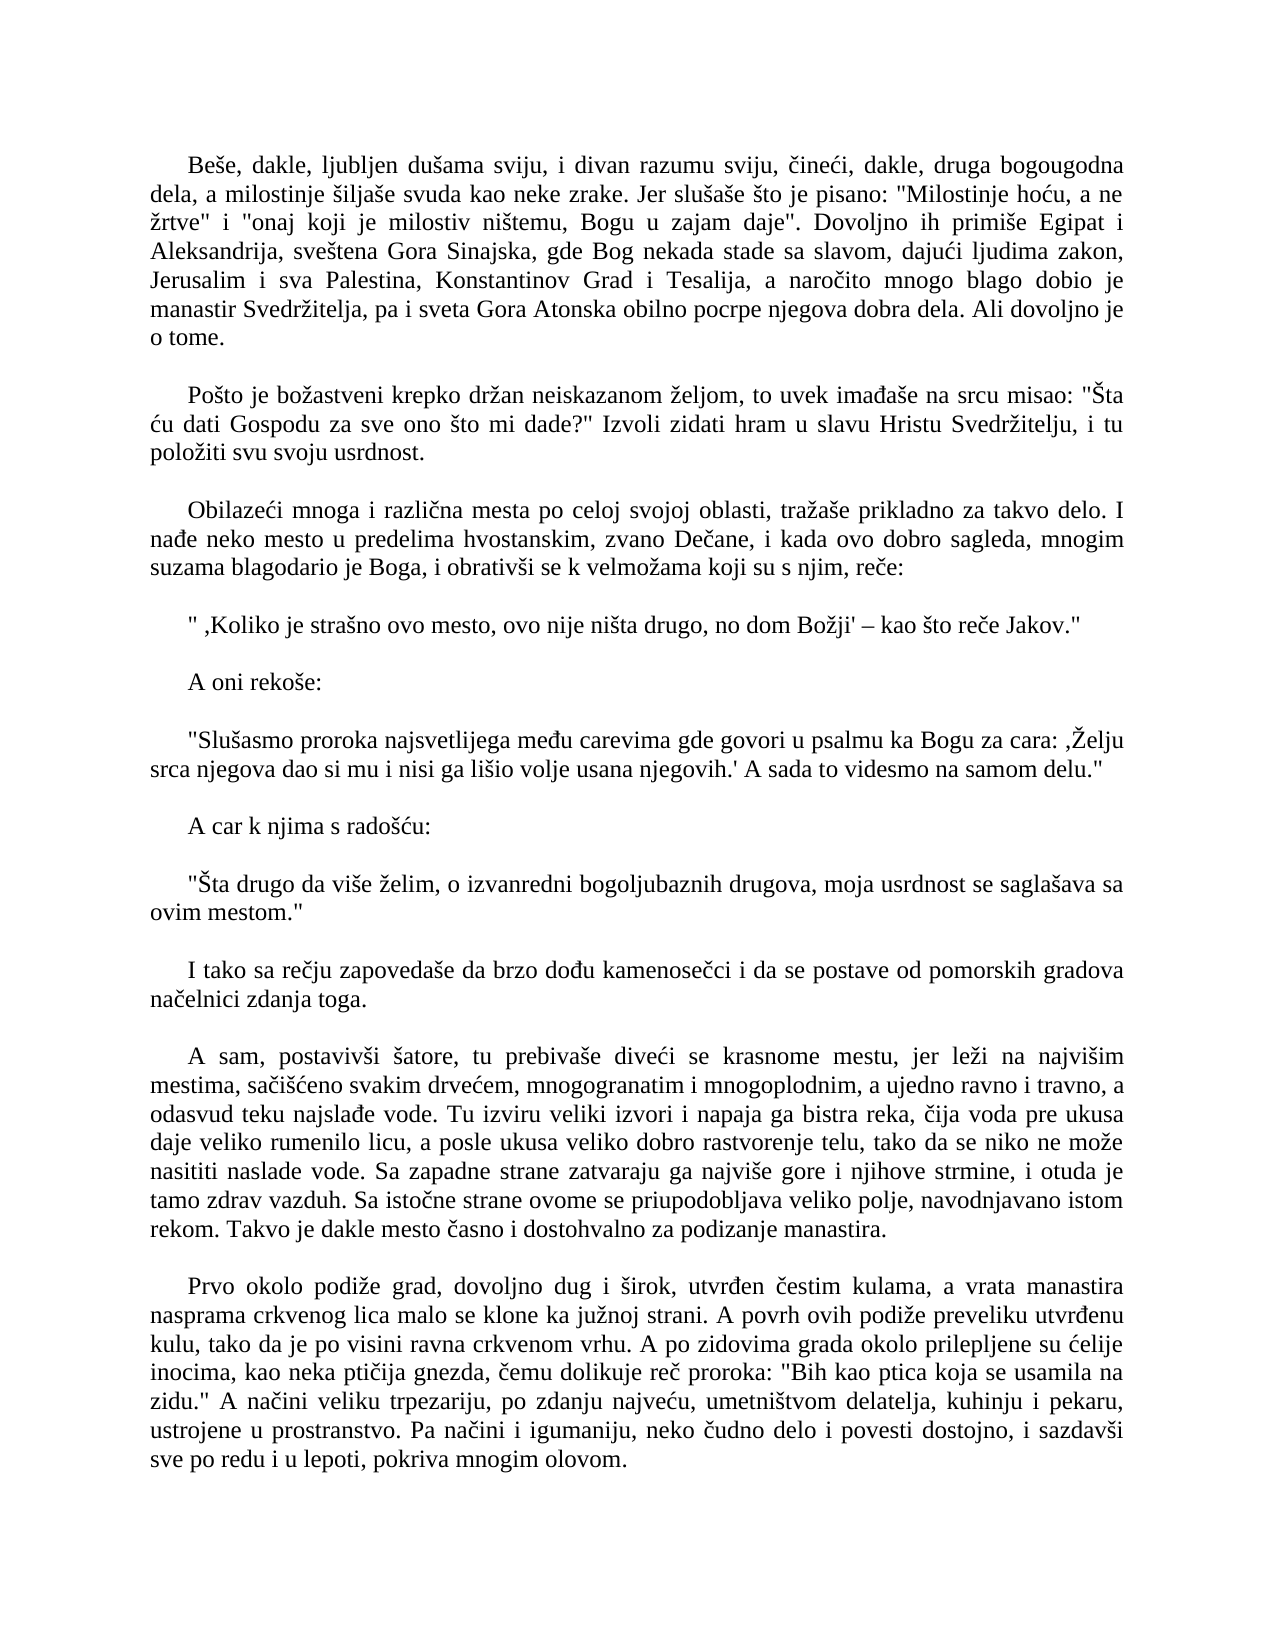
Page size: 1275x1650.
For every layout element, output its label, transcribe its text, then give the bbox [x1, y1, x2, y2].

text I tako sa rečju zapovedaše da brzo dođu kamenosečci i da se postave od pomorskih gradova načelnici zdanja toga. [150, 955, 1125, 1012]
text A car k njima s radošću: [150, 811, 1125, 840]
text Obilazeći mnoga i različna mesta po celoj svojoj oblasti, tražaše prikladno za takvo delo. I nađe neko mesto u predelima hvostanskim, zvano Dečane, i kada ovo dobro sagleda, mnogim suzama blagodario je Boga, i obrativši se k velmožama koji su s njim, reče: [150, 495, 1125, 581]
text A sam, postavivši šatore, tu prebivaše diveći se krasnome mestu, jer leži na najvišim mestima, sačišćeno svakim drvećem, mnogogranatim i mnogoplodnim, a ujedno ravno i travno, a odasvud teku najslađe vode. Tu izviru veliki izvori i napaja ga bistra reka, čija voda pre ukusa daje veliko rumenilo licu, a posle ukusa veliko dobro rastvorenje telu, tako da se niko ne može nasititi naslade vode. Sa zapadne strane zatvaraju ga najviše gore i njihove strmine, i otuda je tamo zdrav vazduh. Sa istočne strane ovome se priupodobljava veliko polje, navodnjavano istom rekom. Takvo je dakle mesto časno i dostohvalno za podizanje manastira. [150, 1041, 1125, 1242]
text Pošto je božastveni krepko držan neiskazanom željom, to uvek imađaše na srcu misao: "Šta ću dati Gospodu za sve ono što mi dade?" Izvoli zidati hram u slavu Hristu Svedržitelju, i tu položiti svu svoju usrdnost. [150, 380, 1125, 466]
text Beše, dakle, ljubljen dušama sviju, i divan razumu sviju, čineći, dakle, druga bogougodna dela, a milostinje šiljaše svuda kao neke zrake. Jer slušaše što je pisano: "Milostinje hoću, a ne žrtve" i "onaj koji je milostiv ništemu, Bogu u zajam daje". Dovoljno ih primiše Egipat i Aleksandrija, sveštena Gora Sinajska, gde Bog nekada stade sa slavom, dajući ljudima zakon, Jerusalim i sva Palestina, Konstantinov Grad i Tesalija, a naročito mnogo blago dobio je manastir Svedržitelja, pa i sveta Gora Atonska obilno pocrpe njegova dobra dela. Ali dovoljno je o tome. [150, 150, 1125, 351]
text "Slušasmo proroka najsvetlijega među carevima gde govori u psalmu ka Bogu za cara: ,Želju srca njegova dao si mu i nisi ga lišio volje usana njegovih.' A sada to videsmo na samom delu." [150, 725, 1125, 782]
text A oni rekoše: [150, 667, 1125, 696]
text "Šta drugo da više želim, o izvanredni bogoljubaznih drugova, moja usrdnost se saglašava sa ovim mestom." [150, 869, 1125, 926]
text Prvo okolo podiže grad, dovoljno dug i širok, utvrđen čestim kulama, a vrata manastira nasprama crkvenog lica malo se klone ka južnoj strani. A povrh ovih podiže preveliku utvrđenu kulu, tako da je po visini ravna crkvenom vrhu. A po zidovima grada okolo prilepljene su ćelije inocima, kao neka ptičija gnezda, čemu dolikuje reč proroka: "Bih kao ptica koja se usamila na zidu." A načini veliku trpezariju, po zdanju najveću, umetništvom delatelja, kuhinju i pekaru, ustrojene u prostranstvo. Pa načini i igumaniju, neko čudno delo i povesti dostojno, i sazdavši sve po redu i u lepoti, pokriva mnogim olovom. [150, 1271, 1125, 1472]
text " ,Koliko je strašno ovo mesto, ovo nije ništa drugo, no dom Božji' – kao što reče Jakov." [150, 610, 1125, 639]
